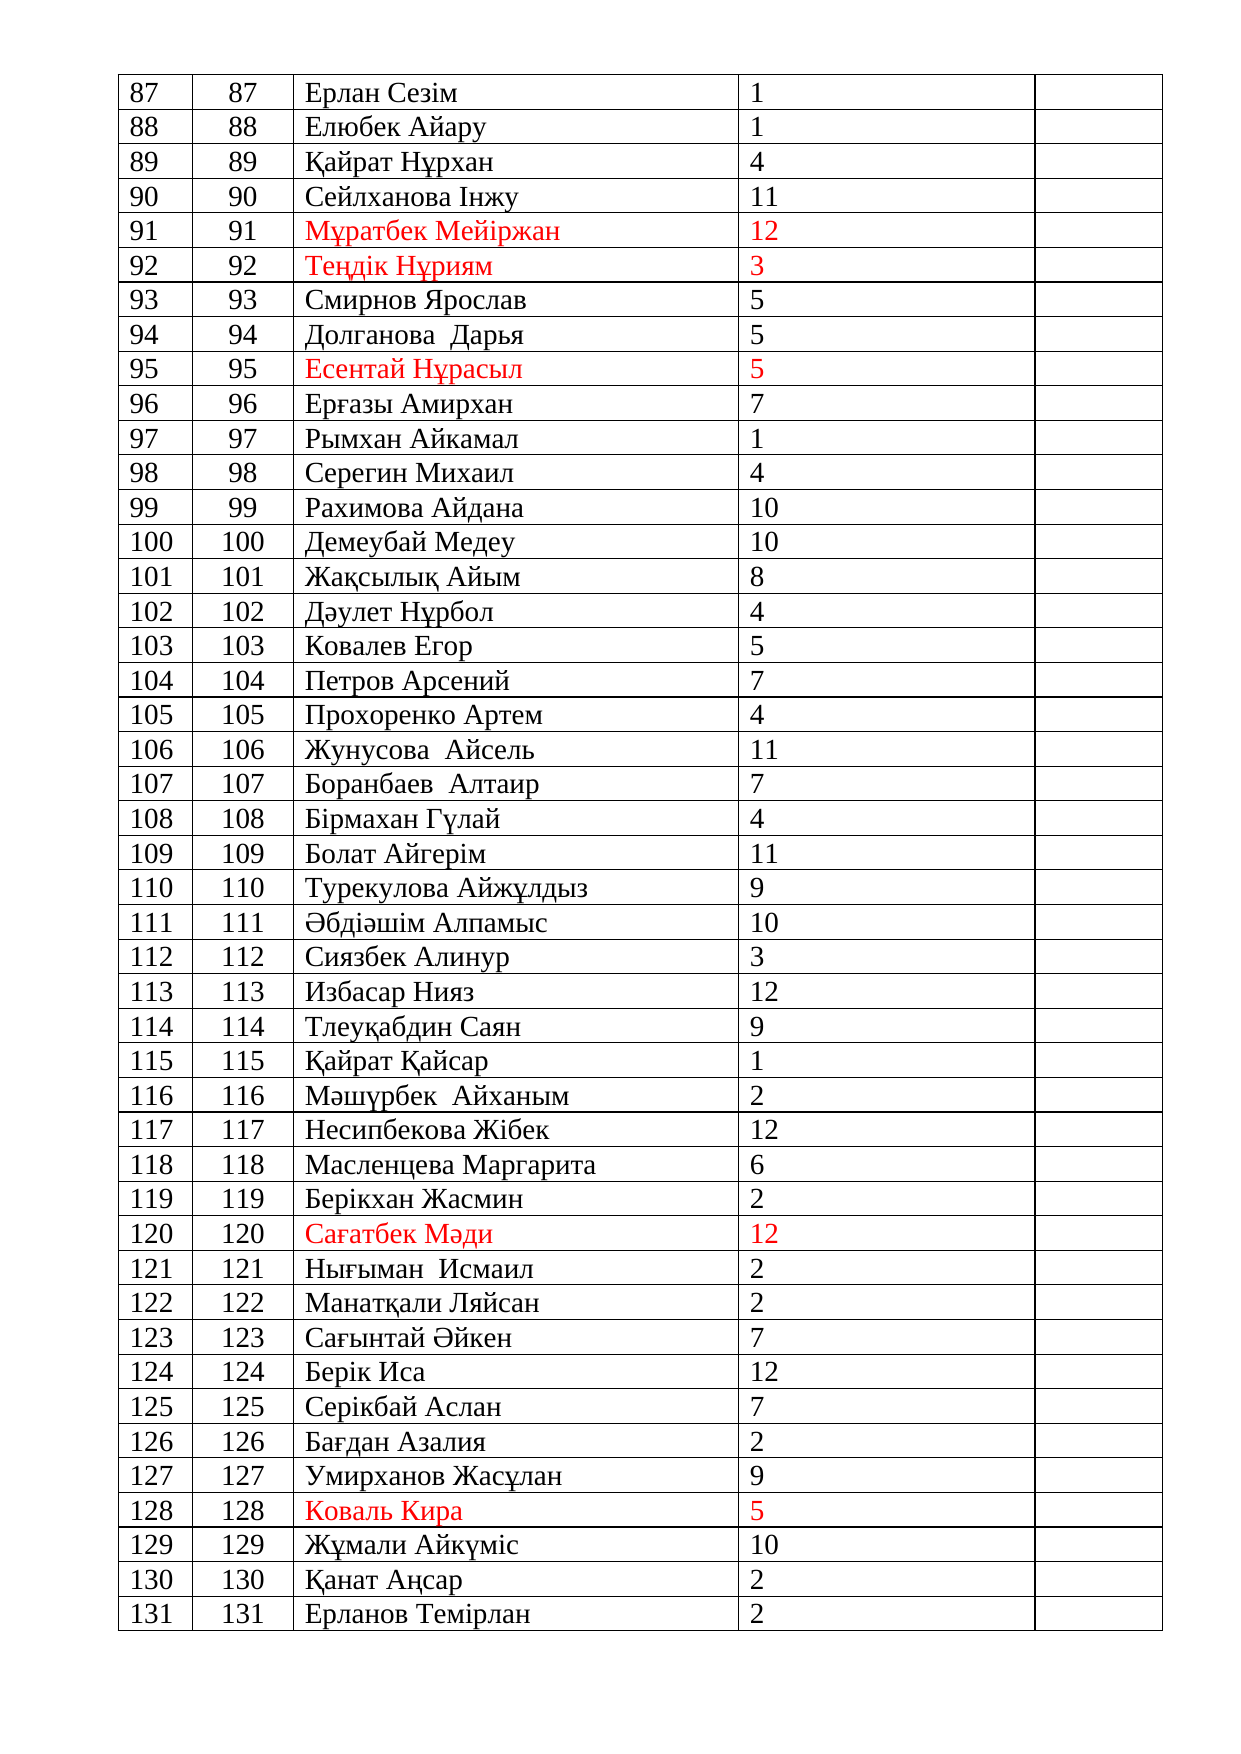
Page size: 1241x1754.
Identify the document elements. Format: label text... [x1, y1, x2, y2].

table_cell 12 [739, 1113, 1034, 1146]
table_cell 126 [193, 1424, 293, 1457]
table_cell 103 [193, 628, 293, 662]
table_cell [1036, 317, 1162, 351]
table_cell [1036, 801, 1162, 835]
table_cell 99 [119, 490, 192, 523]
table_cell [1036, 1458, 1162, 1492]
table_cell 124 [193, 1355, 293, 1388]
table_cell 7 [739, 663, 1034, 696]
table_cell 101 [119, 559, 192, 593]
table_cell 128 [119, 1493, 192, 1526]
table_cell 2 [739, 1078, 1034, 1111]
table_cell Берікхан Жасмин [294, 1182, 738, 1215]
table_cell 2 [739, 1562, 1034, 1596]
table_cell 5 [739, 1493, 1034, 1526]
table_cell 95 [119, 352, 192, 385]
table_cell Несипбекова Жібек [294, 1113, 738, 1146]
table_cell 117 [193, 1113, 293, 1146]
table_cell 4 [739, 698, 1034, 731]
table_cell 122 [119, 1285, 192, 1319]
table_cell 108 [193, 801, 293, 835]
table_cell Прохоренко Артем [294, 698, 738, 731]
table_cell Болат Айгерім [294, 836, 738, 869]
table_cell Рахимова Айдана [294, 490, 738, 523]
table_cell 130 [193, 1562, 293, 1596]
table_cell [1036, 1043, 1162, 1077]
table_cell Демеубай Медеу [294, 525, 738, 558]
table_cell Сағынтай Әйкен [294, 1320, 738, 1353]
table_cell Теңдік Нұриям [294, 248, 738, 281]
table_cell 5 [739, 352, 1034, 385]
table_cell 92 [193, 248, 293, 281]
table_cell 129 [193, 1528, 293, 1561]
table_cell 118 [119, 1147, 192, 1181]
table_cell [1036, 698, 1162, 731]
table_cell Қайрат Нұрхан [294, 144, 738, 178]
table_cell 110 [193, 870, 293, 904]
table_cell 96 [193, 386, 293, 420]
table_cell 7 [739, 386, 1034, 420]
table_cell Рымхан Айкамал [294, 421, 738, 454]
table_cell Мұратбек Мейіржан [294, 213, 738, 247]
table_cell [1036, 525, 1162, 558]
table_cell 104 [193, 663, 293, 696]
table_cell Серікбай Аслан [294, 1389, 738, 1423]
table_cell 88 [119, 110, 192, 143]
table_cell 126 [119, 1424, 192, 1457]
table_cell 6 [739, 1147, 1034, 1181]
table_cell Бағдан Азалия [294, 1424, 738, 1457]
table_cell [1036, 110, 1162, 143]
table_cell 123 [193, 1320, 293, 1353]
table_cell [1036, 352, 1162, 385]
table_cell 113 [119, 974, 192, 1008]
table_cell 92 [119, 248, 192, 281]
table_cell [1036, 1562, 1162, 1596]
table_cell Сейлханова Інжу [294, 179, 738, 212]
table_cell 98 [119, 455, 192, 489]
table_cell 94 [193, 317, 293, 351]
table_cell 120 [193, 1216, 293, 1250]
table_cell Сағатбек Мәди [294, 1216, 738, 1250]
table_cell 10 [739, 1528, 1034, 1561]
table_cell [1036, 559, 1162, 593]
table_cell [1036, 1182, 1162, 1215]
table_cell [1036, 144, 1162, 178]
table_cell 10 [739, 525, 1034, 558]
table_cell Смирнов Ярослав [294, 283, 738, 316]
table_cell 112 [193, 940, 293, 973]
table_cell 94 [119, 317, 192, 351]
table_cell 9 [739, 870, 1034, 904]
table_cell 106 [193, 732, 293, 766]
table_cell 12 [739, 974, 1034, 1008]
table_cell 4 [739, 801, 1034, 835]
table_cell 127 [119, 1458, 192, 1492]
table_cell 1 [739, 421, 1034, 454]
table_cell Нығыман Исмаил [294, 1251, 738, 1284]
table_cell [1036, 421, 1162, 454]
table_cell Бірмахан Гүлай [294, 801, 738, 835]
table_cell 114 [119, 1009, 192, 1042]
table_cell Сиязбек Алинур [294, 940, 738, 973]
table_cell [1036, 75, 1162, 108]
table_cell 3 [739, 940, 1034, 973]
table_cell 105 [119, 698, 192, 731]
table_cell 8 [739, 559, 1034, 593]
table_cell Ерлан Сезім [294, 75, 738, 108]
table_cell 129 [119, 1528, 192, 1561]
table_cell [1036, 940, 1162, 973]
table_cell Есентай Нұрасыл [294, 352, 738, 385]
table_cell Ерғазы Амирхан [294, 386, 738, 420]
table_cell 1 [739, 75, 1034, 108]
table_cell [1036, 1078, 1162, 1111]
table_cell 2 [739, 1251, 1034, 1284]
table_cell 127 [193, 1458, 293, 1492]
table_cell 12 [739, 1355, 1034, 1388]
table_cell 107 [193, 767, 293, 800]
table_cell Жұмали Айкүміс [294, 1528, 738, 1561]
table_cell [1036, 1113, 1162, 1146]
table_cell 2 [739, 1424, 1034, 1457]
table_cell 100 [119, 525, 192, 558]
table_cell 2 [739, 1285, 1034, 1319]
table_cell 118 [193, 1147, 293, 1181]
table_cell 9 [739, 1009, 1034, 1042]
table_cell Қанат Аңсар [294, 1562, 738, 1596]
table_cell 1 [739, 110, 1034, 143]
table_cell [1036, 386, 1162, 420]
table_cell Жунусова Айсель [294, 732, 738, 766]
table_cell Дәулет Нұрбол [294, 594, 738, 627]
table_cell 120 [119, 1216, 192, 1250]
table_cell [1036, 767, 1162, 800]
table_cell Мәшүрбек Айханым [294, 1078, 738, 1111]
table_cell 109 [119, 836, 192, 869]
table_cell 12 [739, 1216, 1034, 1250]
table_cell Манатқали Ляйсан [294, 1285, 738, 1319]
table_cell 107 [119, 767, 192, 800]
table_cell 106 [119, 732, 192, 766]
table_cell 115 [119, 1043, 192, 1077]
table_cell Жақсылық Айым [294, 559, 738, 593]
table_cell 4 [739, 594, 1034, 627]
table_cell 11 [739, 732, 1034, 766]
table_cell 95 [193, 352, 293, 385]
table_cell [1036, 283, 1162, 316]
table_cell 11 [739, 836, 1034, 869]
table_cell [1036, 870, 1162, 904]
table_cell [1036, 1320, 1162, 1353]
table_cell 99 [193, 490, 293, 523]
table_cell 91 [193, 213, 293, 247]
table_cell 116 [119, 1078, 192, 1111]
table_cell [1036, 1355, 1162, 1388]
table_cell [1036, 455, 1162, 489]
table_cell 9 [739, 1458, 1034, 1492]
table_cell 97 [193, 421, 293, 454]
table_cell 98 [193, 455, 293, 489]
table_cell [1036, 1147, 1162, 1181]
table_cell 122 [193, 1285, 293, 1319]
table_cell [1036, 213, 1162, 247]
table_cell 5 [739, 283, 1034, 316]
table_cell [1036, 1389, 1162, 1423]
table_cell 102 [119, 594, 192, 627]
table_cell 119 [193, 1182, 293, 1215]
table_cell Долганова Дарья [294, 317, 738, 351]
table_cell Коваль Кира [294, 1493, 738, 1526]
table_cell 125 [193, 1389, 293, 1423]
table_cell 5 [739, 628, 1034, 662]
table_cell 93 [119, 283, 192, 316]
table_cell 89 [193, 144, 293, 178]
table_cell [1036, 1216, 1162, 1250]
table_cell 113 [193, 974, 293, 1008]
table_cell Серегин Михаил [294, 455, 738, 489]
table_cell [1036, 594, 1162, 627]
table_cell Избасар Нияз [294, 974, 738, 1008]
table_cell [1036, 905, 1162, 938]
table_cell [1036, 1597, 1162, 1630]
table_cell Қайрат Қайсар [294, 1043, 738, 1077]
table_cell 10 [739, 905, 1034, 938]
table_cell 116 [193, 1078, 293, 1111]
table_cell 131 [193, 1597, 293, 1630]
table_cell [1036, 732, 1162, 766]
table_cell Тлеуқабдин Саян [294, 1009, 738, 1042]
table_cell Берік Иса [294, 1355, 738, 1388]
table_cell 4 [739, 455, 1034, 489]
table_cell Петров Арсений [294, 663, 738, 696]
table_cell Әбдіәшім Алпамыс [294, 905, 738, 938]
table_cell 124 [119, 1355, 192, 1388]
table_cell Ковалев Егор [294, 628, 738, 662]
table_cell 11 [739, 179, 1034, 212]
table_cell 102 [193, 594, 293, 627]
table_cell 109 [193, 836, 293, 869]
table_cell 7 [739, 1389, 1034, 1423]
table_cell 105 [193, 698, 293, 731]
table_cell 131 [119, 1597, 192, 1630]
table_cell 101 [193, 559, 293, 593]
table_cell [1036, 179, 1162, 212]
table_cell 87 [193, 75, 293, 108]
table_cell [1036, 1009, 1162, 1042]
table_cell 130 [119, 1562, 192, 1596]
table_cell 90 [119, 179, 192, 212]
table_cell [1036, 663, 1162, 696]
table_cell [1036, 490, 1162, 523]
table_cell 96 [119, 386, 192, 420]
table_cell [1036, 628, 1162, 662]
table_cell [1036, 1493, 1162, 1526]
table_cell [1036, 1528, 1162, 1561]
table_cell 110 [119, 870, 192, 904]
table_cell 128 [193, 1493, 293, 1526]
table_cell 3 [739, 248, 1034, 281]
table_cell 87 [119, 75, 192, 108]
table_cell 91 [119, 213, 192, 247]
table_cell 93 [193, 283, 293, 316]
table_cell 2 [739, 1597, 1034, 1630]
table_cell 115 [193, 1043, 293, 1077]
table_cell [1036, 248, 1162, 281]
table_cell Елюбек Айару [294, 110, 738, 143]
table_cell 1 [739, 1043, 1034, 1077]
table_cell [1036, 1424, 1162, 1457]
table_cell 90 [193, 179, 293, 212]
table_cell Турекулова Айжұлдыз [294, 870, 738, 904]
table_cell 4 [739, 144, 1034, 178]
table_cell [1036, 836, 1162, 869]
table_cell 125 [119, 1389, 192, 1423]
table_cell 117 [119, 1113, 192, 1146]
table_cell 123 [119, 1320, 192, 1353]
table_cell 97 [119, 421, 192, 454]
table_cell 112 [119, 940, 192, 973]
table_cell 12 [739, 213, 1034, 247]
table_cell 2 [739, 1182, 1034, 1215]
table_cell 7 [739, 1320, 1034, 1353]
table_cell [1036, 974, 1162, 1008]
table_cell Боранбаев Алтаир [294, 767, 738, 800]
table_cell 119 [119, 1182, 192, 1215]
table_cell 88 [193, 110, 293, 143]
table_cell 121 [119, 1251, 192, 1284]
table_cell Умирханов Жасұлан [294, 1458, 738, 1492]
table_cell Масленцева Маргарита [294, 1147, 738, 1181]
table_cell 111 [193, 905, 293, 938]
table_cell 108 [119, 801, 192, 835]
table_cell 10 [739, 490, 1034, 523]
table_cell 100 [193, 525, 293, 558]
table_cell 89 [119, 144, 192, 178]
table_cell Ерланов Темірлан [294, 1597, 738, 1630]
table_cell 5 [739, 317, 1034, 351]
table_cell 103 [119, 628, 192, 662]
table_cell 114 [193, 1009, 293, 1042]
table_cell [1036, 1285, 1162, 1319]
table_cell 7 [739, 767, 1034, 800]
table_cell 111 [119, 905, 192, 938]
table_cell [1036, 1251, 1162, 1284]
table_cell 104 [119, 663, 192, 696]
table_cell 121 [193, 1251, 293, 1284]
